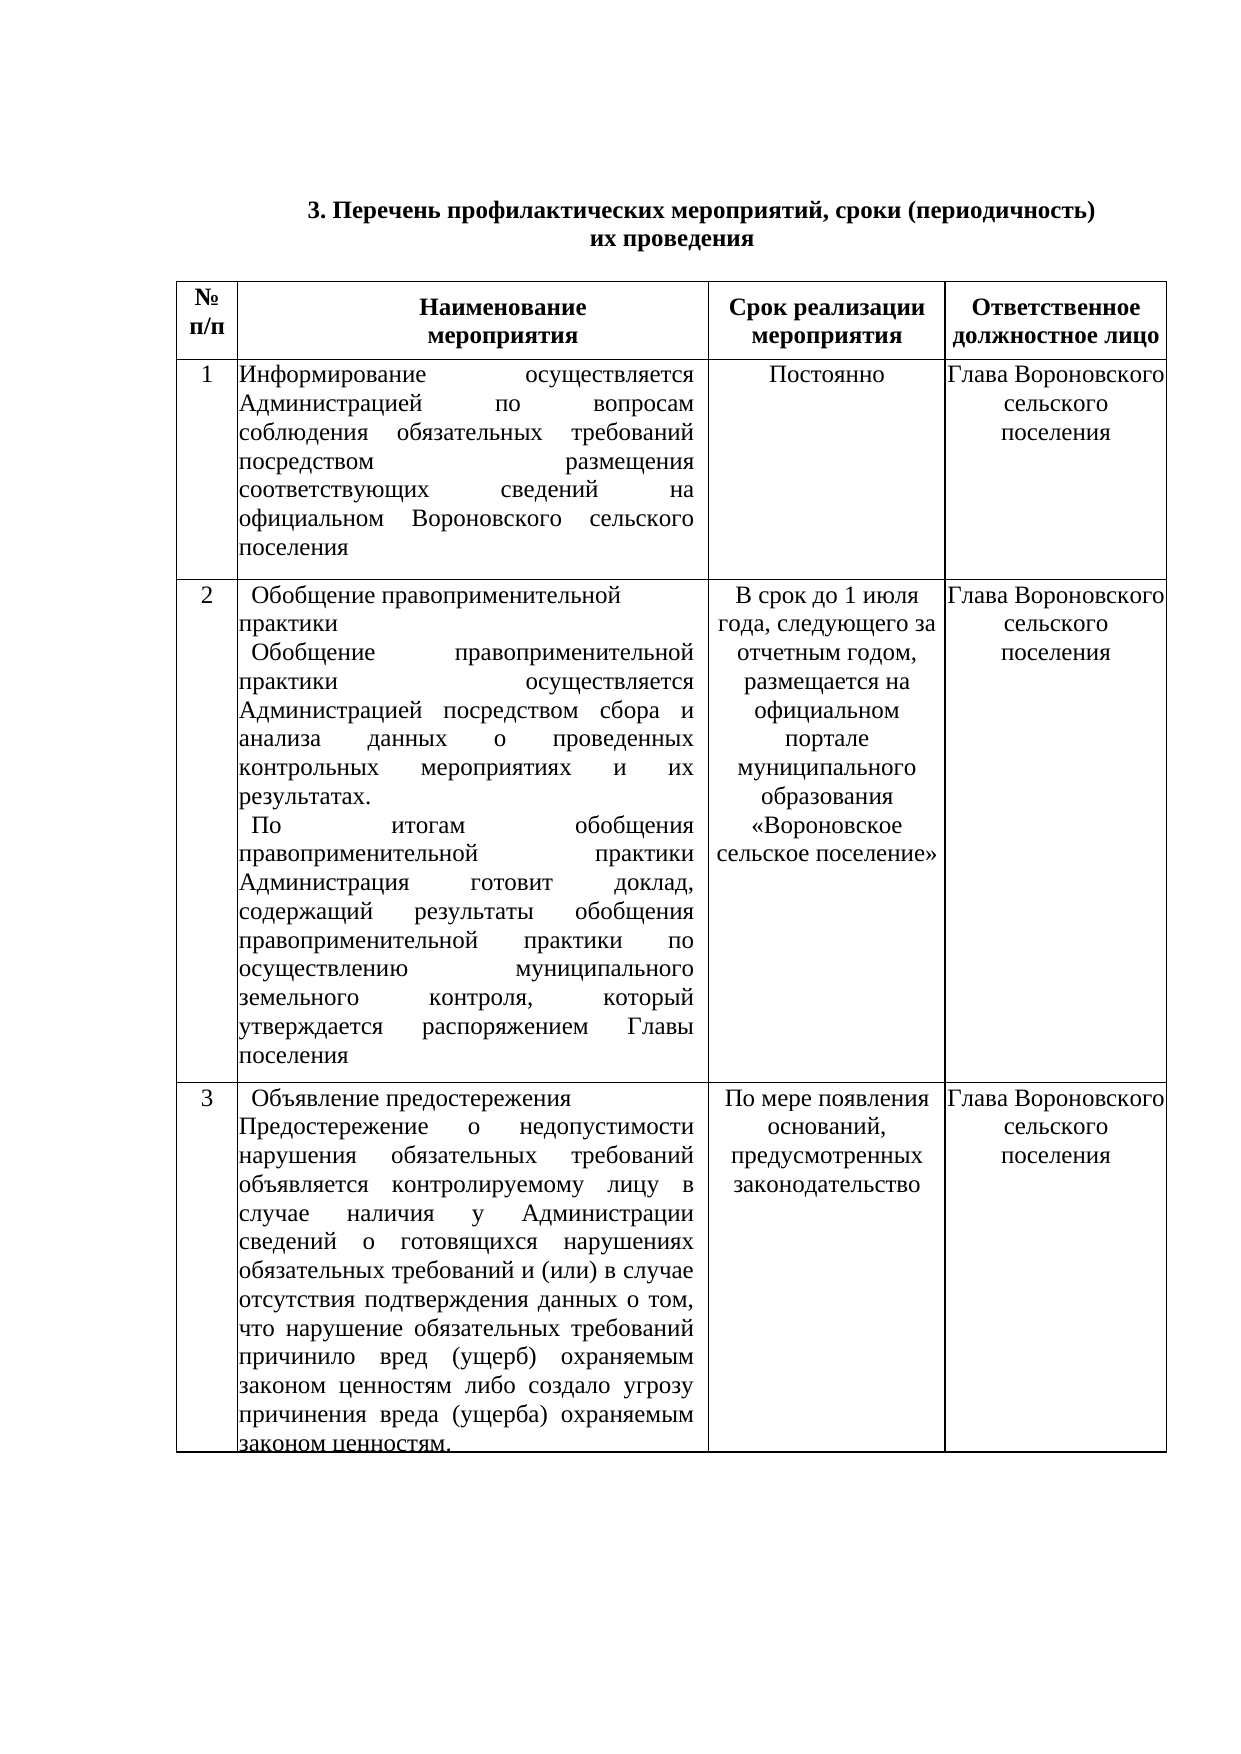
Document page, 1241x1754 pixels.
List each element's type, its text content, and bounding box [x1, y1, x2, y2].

table_cell Обобщение правоприменительной практики Обобщение правоприменительной практики осуществляется Администрацией посредством сбора и анализа данных о проведенных контрольных мероприятиях и их результатах. По итогам обобщения правоприменительной практики Администрация готовит доклад, содержащий результаты обобщения правоприменительной практики по осуществлению муниципального земельного контроля, который утверждается распоряжением Главы поселения [238, 580, 708, 1082]
table_cell 2 [177, 580, 237, 1082]
table_header Ответственное должностное лицо [946, 282, 1166, 358]
table_header Срок реализации мероприятия [709, 282, 944, 358]
table_cell Глава Вороновского сельского поселения [946, 580, 1166, 1082]
table_header Наименование мероприятия [238, 282, 708, 358]
text 3. Перечень профилактических мероприятий, сроки (периодичность) их проведения [177, 195, 1167, 252]
table_cell По мере появления оснований, предусмотренных законодательство [709, 1083, 944, 1451]
table_header № п/п [177, 282, 237, 358]
table_cell Объявление предостережения Предостережение о недопустимости нарушения обязательных требований объявляется контролируемому лицу в случае наличия у Администрации сведений о готовящихся нарушениях обязательных требований и (или) в случае отсутствия подтверждения данных о том, что нарушение обязательных требований причинило вред (ущерб) охраняемым законом ценностям либо создало угрозу причинения вреда (ущерба) охраняемым законом ценностям. [238, 1083, 708, 1451]
table_cell Постоянно [709, 360, 944, 579]
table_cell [946, 1083, 1166, 1451]
table_cell Информирование осуществляется Администрацией по вопросам соблюдения обязательных требований посредством размещения соответствующих сведений на официальном Вороновского сельского поселения [238, 360, 708, 579]
table_cell В срок до 1 июля года, следующего за отчетным годом, размещается на официальном портале муниципального образования «Вороновское сельское поселение» [709, 580, 944, 1082]
table_cell Глава Вороновского сельского поселения [946, 360, 1166, 579]
table_cell 3 [177, 1083, 237, 1451]
table_cell 1 [177, 360, 237, 579]
